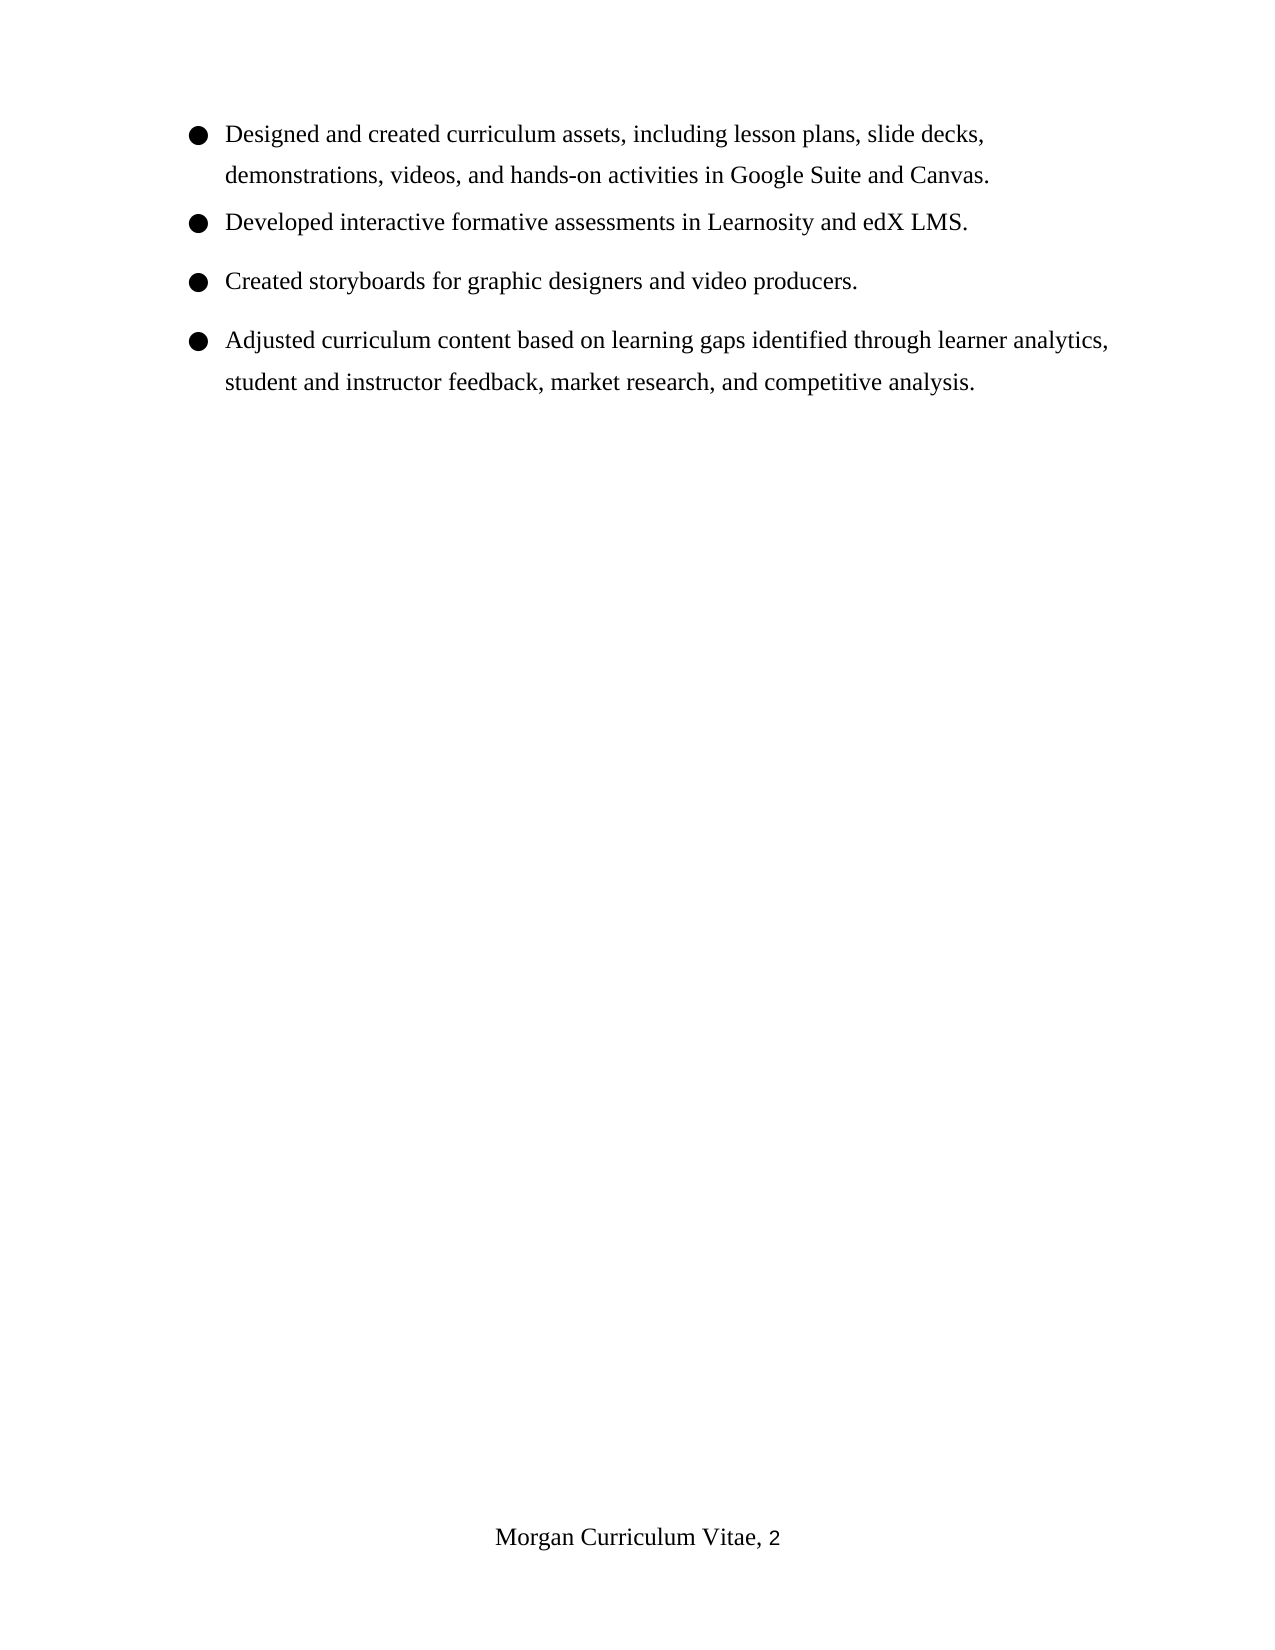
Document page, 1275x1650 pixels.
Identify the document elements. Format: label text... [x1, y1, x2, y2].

list Developed interactive formative assessments in Learnosity and edX LMS. [187, 193, 1125, 245]
list Created storyboards for graphic designers and video producers. [187, 252, 1125, 304]
list Adjusted curriculum content based on learning gaps identified through learner analytics, student and instructor feedback, market research, and competitive analysis. [187, 311, 1125, 396]
list Designed and created curriculum assets, including lesson plans, slide decks, demonstrations, videos, and hands-on activities in Google Suite and Canvas. [187, 105, 1125, 189]
